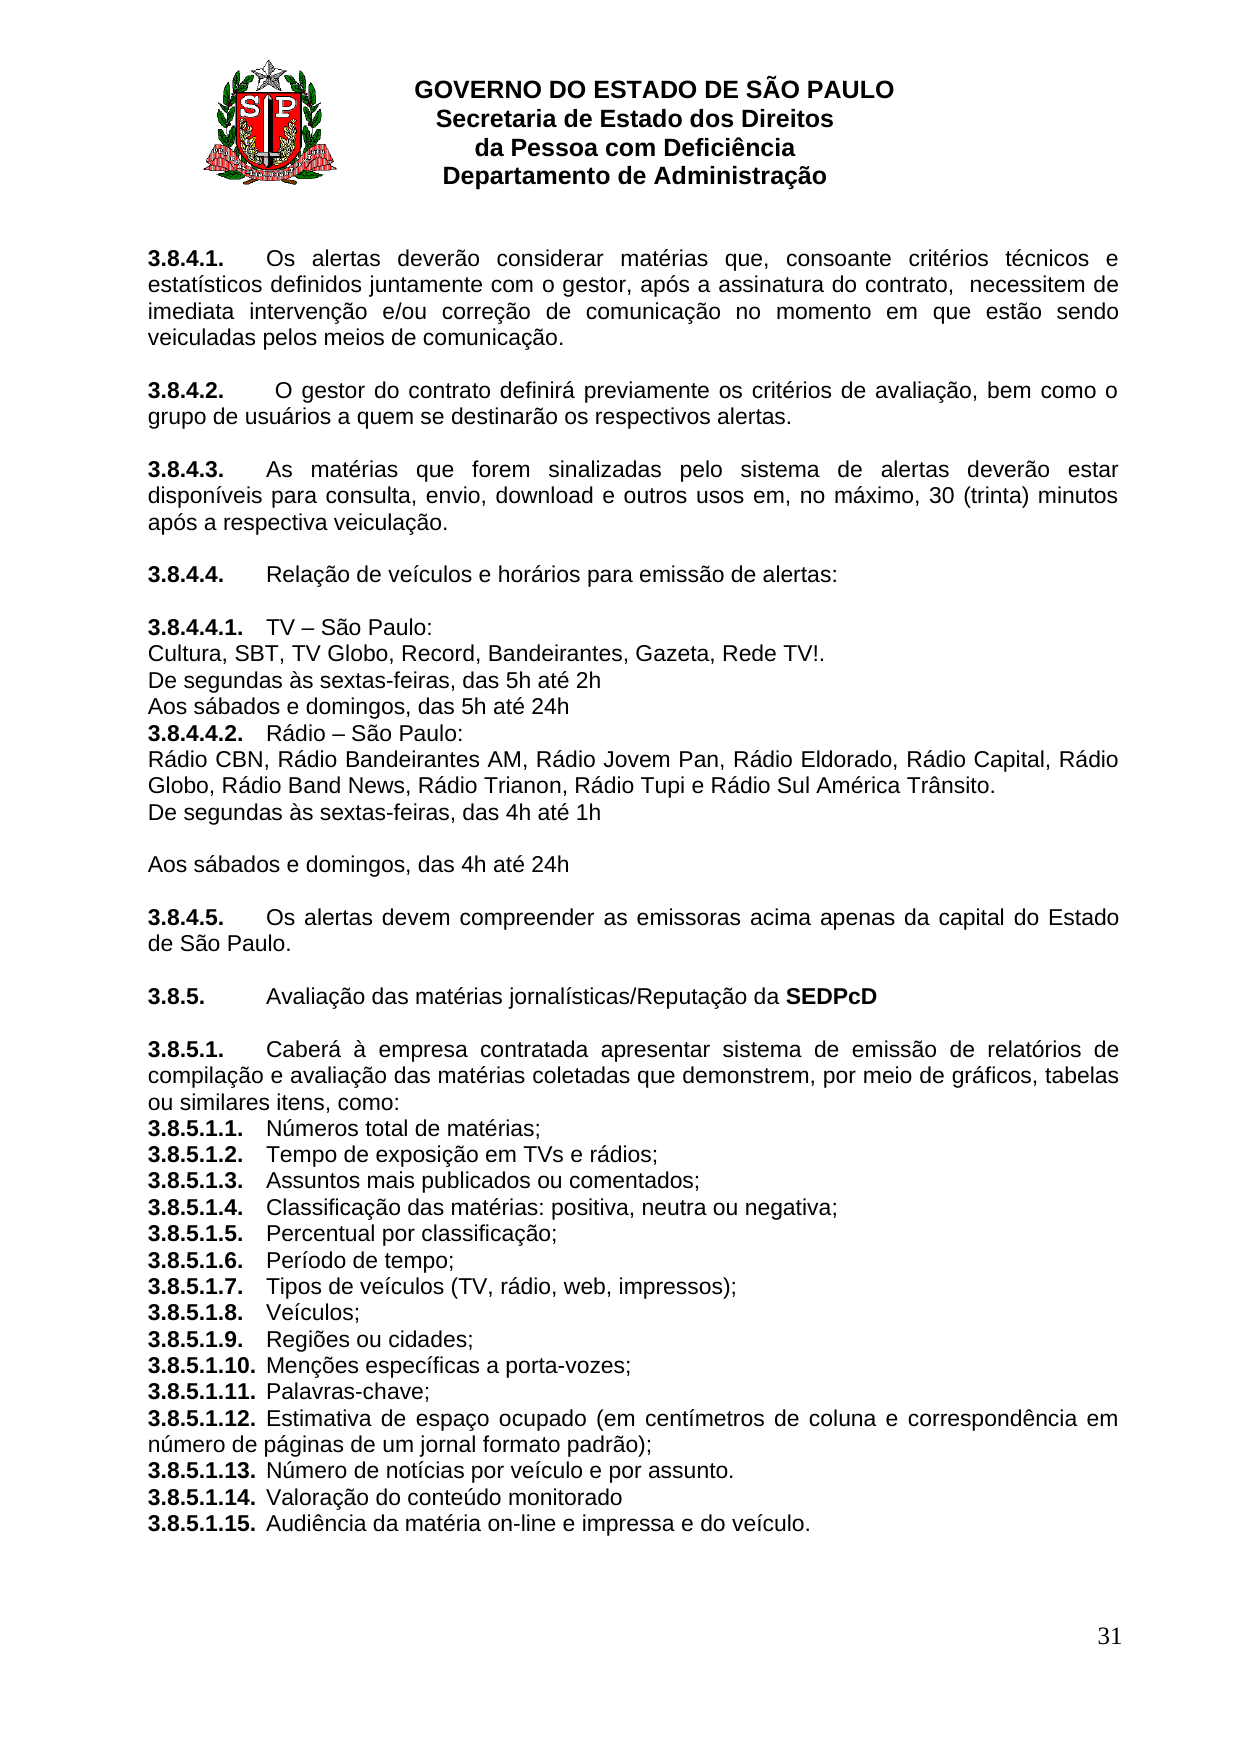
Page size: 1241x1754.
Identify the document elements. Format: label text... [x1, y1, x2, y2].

picture [202, 56, 337, 187]
list Caberá à empresa contratada apresentar sistema de emissão de relatórios de compilação e avaliação das matérias coletadas que demonstrem, por meio de gráficos, tabelas ou similares itens, como: [148, 1036, 1120, 1115]
list Rádio – São Paulo: [148, 719, 1120, 746]
text De segundas às sextas-feiras, das 5h até 2h [148, 667, 1120, 693]
list Percentual por classificação; [148, 1220, 1120, 1247]
list Números total de matérias; [148, 1115, 1120, 1141]
list Palavras-chave; [148, 1378, 1120, 1405]
list Os alertas deverão considerar matérias que, consoante critérios técnicos e estatísticos definidos juntamente com o gestor, após a assinatura do contrato, necessitem de imediata intervenção e/ou correção de comunicação no momento em que estão sendo veiculadas pelos meios de comunicação. [148, 245, 1120, 351]
list Relação de veículos e horários para emissão de alertas: [148, 561, 1120, 588]
list Tipos de veículos (TV, rádio, web, impressos); [148, 1273, 1120, 1299]
list Os alertas devem compreender as emissoras acima apenas da capital do Estado de São Paulo. [148, 904, 1120, 957]
list TV – São Paulo: [148, 614, 1120, 640]
text Cultura, SBT, TV Globo, Record, Bandeirantes, Gazeta, Rede TV!. [148, 640, 1120, 667]
list Menções específicas a porta-vozes; [148, 1352, 1120, 1378]
list Período de tempo; [148, 1247, 1120, 1273]
list Avaliação das matérias jornalísticas/Reputação da SEDPcD [148, 983, 1120, 1009]
list Veículos; [148, 1299, 1120, 1326]
text Rádio CBN, Rádio Bandeirantes AM, Rádio Jovem Pan, Rádio Eldorado, Rádio Capital, Rádio Globo, Rádio Band News, Rádio Trianon, Rádio Tupi e Rádio Sul América Trânsito. [148, 746, 1120, 798]
list Estimativa de espaço ocupado (em centímetros de coluna e correspondência em número de páginas de um jornal formato padrão); [148, 1405, 1120, 1457]
text Aos sábados e domingos, das 4h até 24h [148, 851, 1120, 878]
list Classificação das matérias: positiva, neutra ou negativa; [148, 1194, 1120, 1220]
list Valoração do conteúdo monitorado [148, 1484, 1120, 1510]
list Audiência da matéria on-line e impressa e do veículo. [148, 1510, 1120, 1536]
list Tempo de exposição em TVs e rádios; [148, 1141, 1120, 1167]
list As matérias que forem sinalizadas pelo sistema de alertas deverão estar disponíveis para consulta, envio, download e outros usos em, no máximo, 30 (trinta) minutos após a respectiva veiculação. [148, 456, 1120, 535]
text Aos sábados e domingos, das 5h até 24h [148, 693, 1120, 719]
list Regiões ou cidades; [148, 1326, 1120, 1352]
list O gestor do contrato definirá previamente os critérios de avaliação, bem como o grupo de usuários a quem se destinarão os respectivos alertas. [148, 377, 1120, 429]
list Assuntos mais publicados ou comentados; [148, 1167, 1120, 1194]
text De segundas às sextas-feiras, das 4h até 1h [148, 798, 1120, 825]
list Número de notícias por veículo e por assunto. [148, 1457, 1120, 1484]
